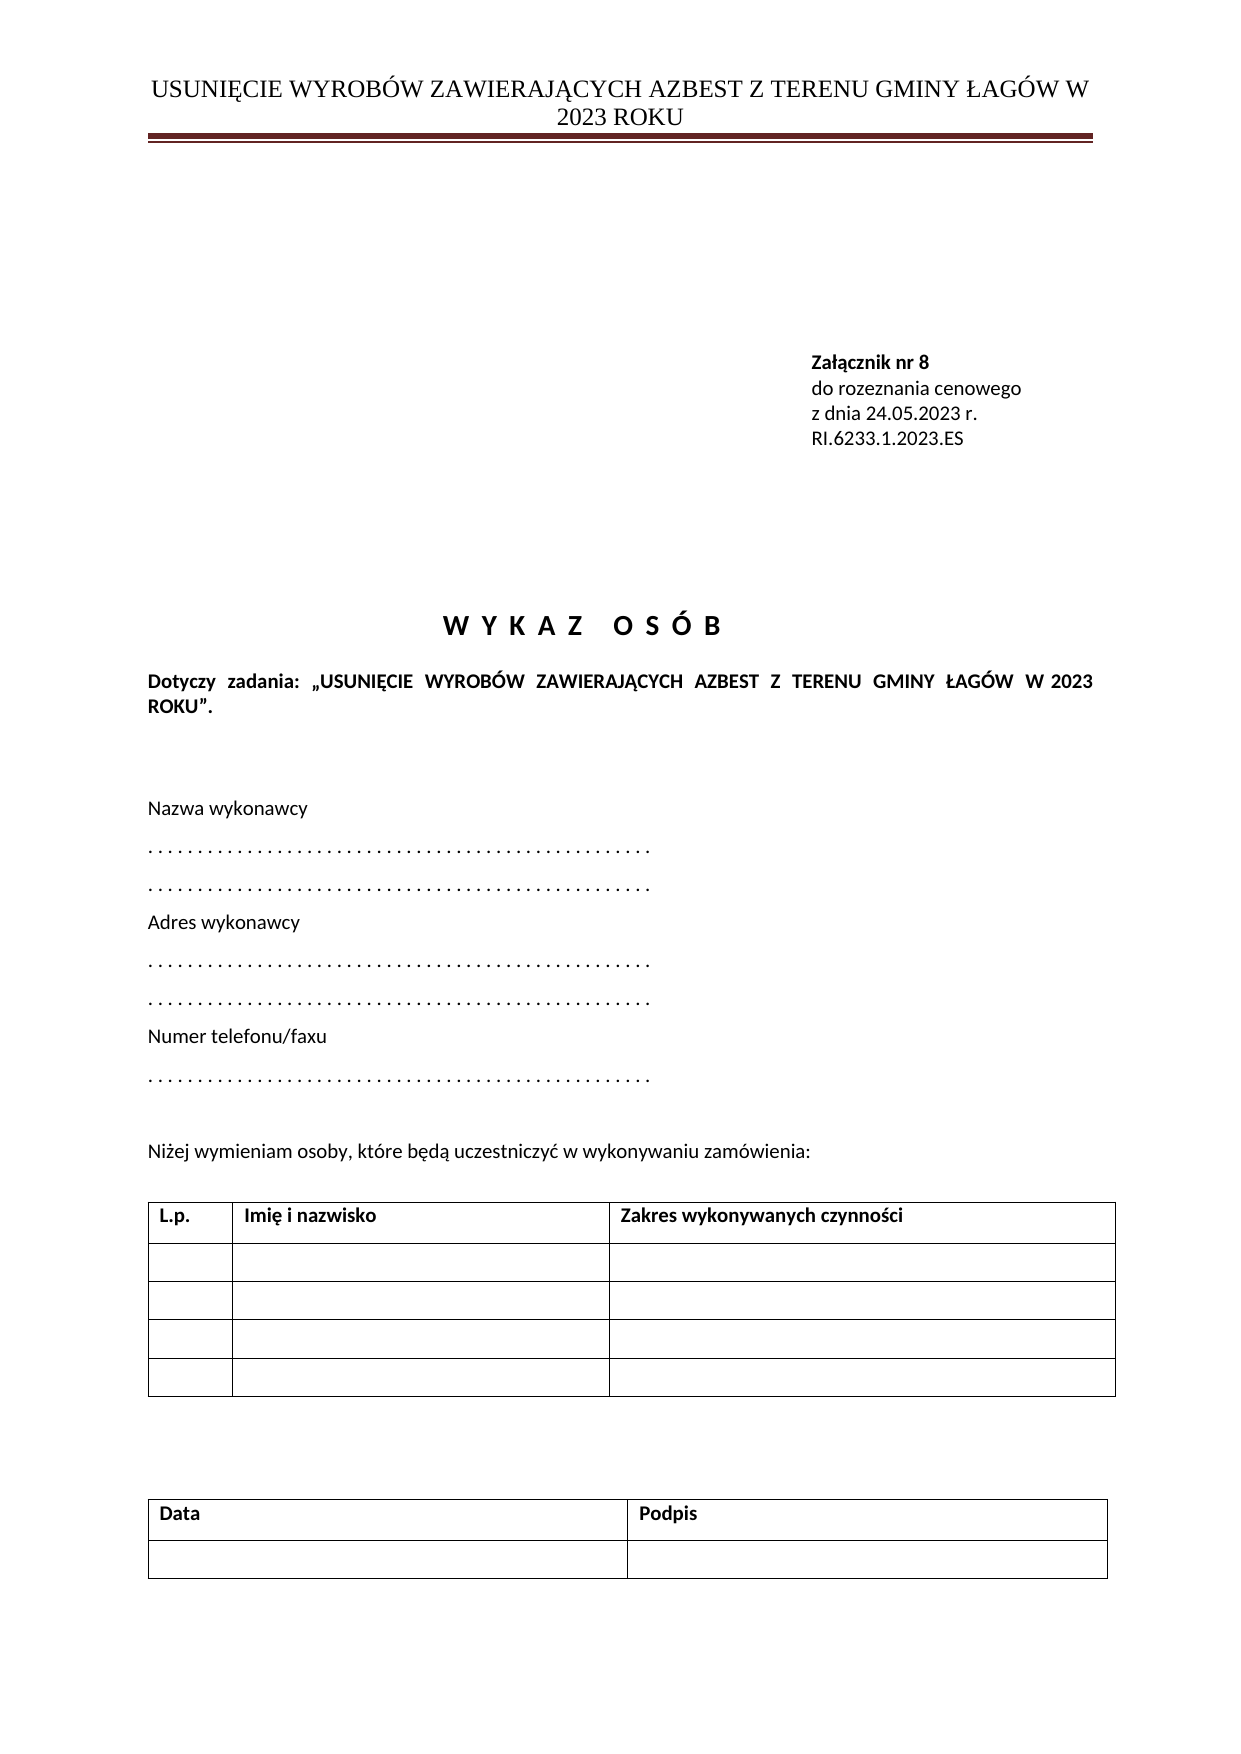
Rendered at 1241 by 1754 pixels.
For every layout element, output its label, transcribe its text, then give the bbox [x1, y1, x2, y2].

table_header L.p. [149, 1203, 232, 1242]
text Dotyczy zadania: „USUNIĘCIE WYROBÓW ZAWIERAJĄCYCH AZBEST Z TERENU GMINY ŁAGÓW W 2023 ROKU”. [148, 668, 1093, 719]
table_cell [149, 1541, 627, 1578]
text . . . . . . . . . . . . . . . . . . . . . . . . . . . . . . . . . . . . . . . . . . . . . . . . . . . [148, 986, 1093, 1011]
text do rozeznania cenowego [811, 375, 1093, 400]
table_header Data [149, 1500, 627, 1539]
table_cell [233, 1282, 609, 1319]
text Numer telefonu/faxu [148, 1024, 1093, 1049]
text . . . . . . . . . . . . . . . . . . . . . . . . . . . . . . . . . . . . . . . . . . . . . . . . . . . [148, 833, 1093, 858]
table_cell [233, 1244, 609, 1281]
table_cell [233, 1359, 609, 1396]
text Niżej wymieniam osoby, które będą uczestniczyć w wykonywaniu zamówienia: [148, 1138, 1093, 1163]
text . . . . . . . . . . . . . . . . . . . . . . . . . . . . . . . . . . . . . . . . . . . . . . . . . . . [148, 871, 1093, 897]
table_cell [610, 1244, 1115, 1281]
table_cell [149, 1359, 232, 1396]
table_cell [610, 1359, 1115, 1396]
text Nazwa wykonawcy [148, 795, 1093, 820]
table_header Podpis [628, 1500, 1107, 1539]
text RI.6233.1.2023.ES [811, 426, 1093, 451]
text . . . . . . . . . . . . . . . . . . . . . . . . . . . . . . . . . . . . . . . . . . . . . . . . . . . [148, 947, 1093, 973]
table_cell [610, 1282, 1115, 1319]
text z dnia 24.05.2023 r. [811, 400, 1093, 426]
table_cell [610, 1320, 1115, 1358]
table_cell [149, 1244, 232, 1281]
text Załącznik nr 8 [811, 349, 1093, 375]
table_cell [149, 1282, 232, 1319]
table_cell [149, 1320, 232, 1358]
text WYKAZ OSÓB [369, 607, 1093, 642]
table_header Imię i nazwisko [233, 1203, 609, 1242]
text . . . . . . . . . . . . . . . . . . . . . . . . . . . . . . . . . . . . . . . . . . . . . . . . . . . [148, 1062, 1093, 1087]
table_cell [233, 1320, 609, 1358]
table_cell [628, 1541, 1107, 1578]
text Adres wykonawcy [148, 909, 1093, 935]
table_header Zakres wykonywanych czynności [610, 1203, 1115, 1242]
